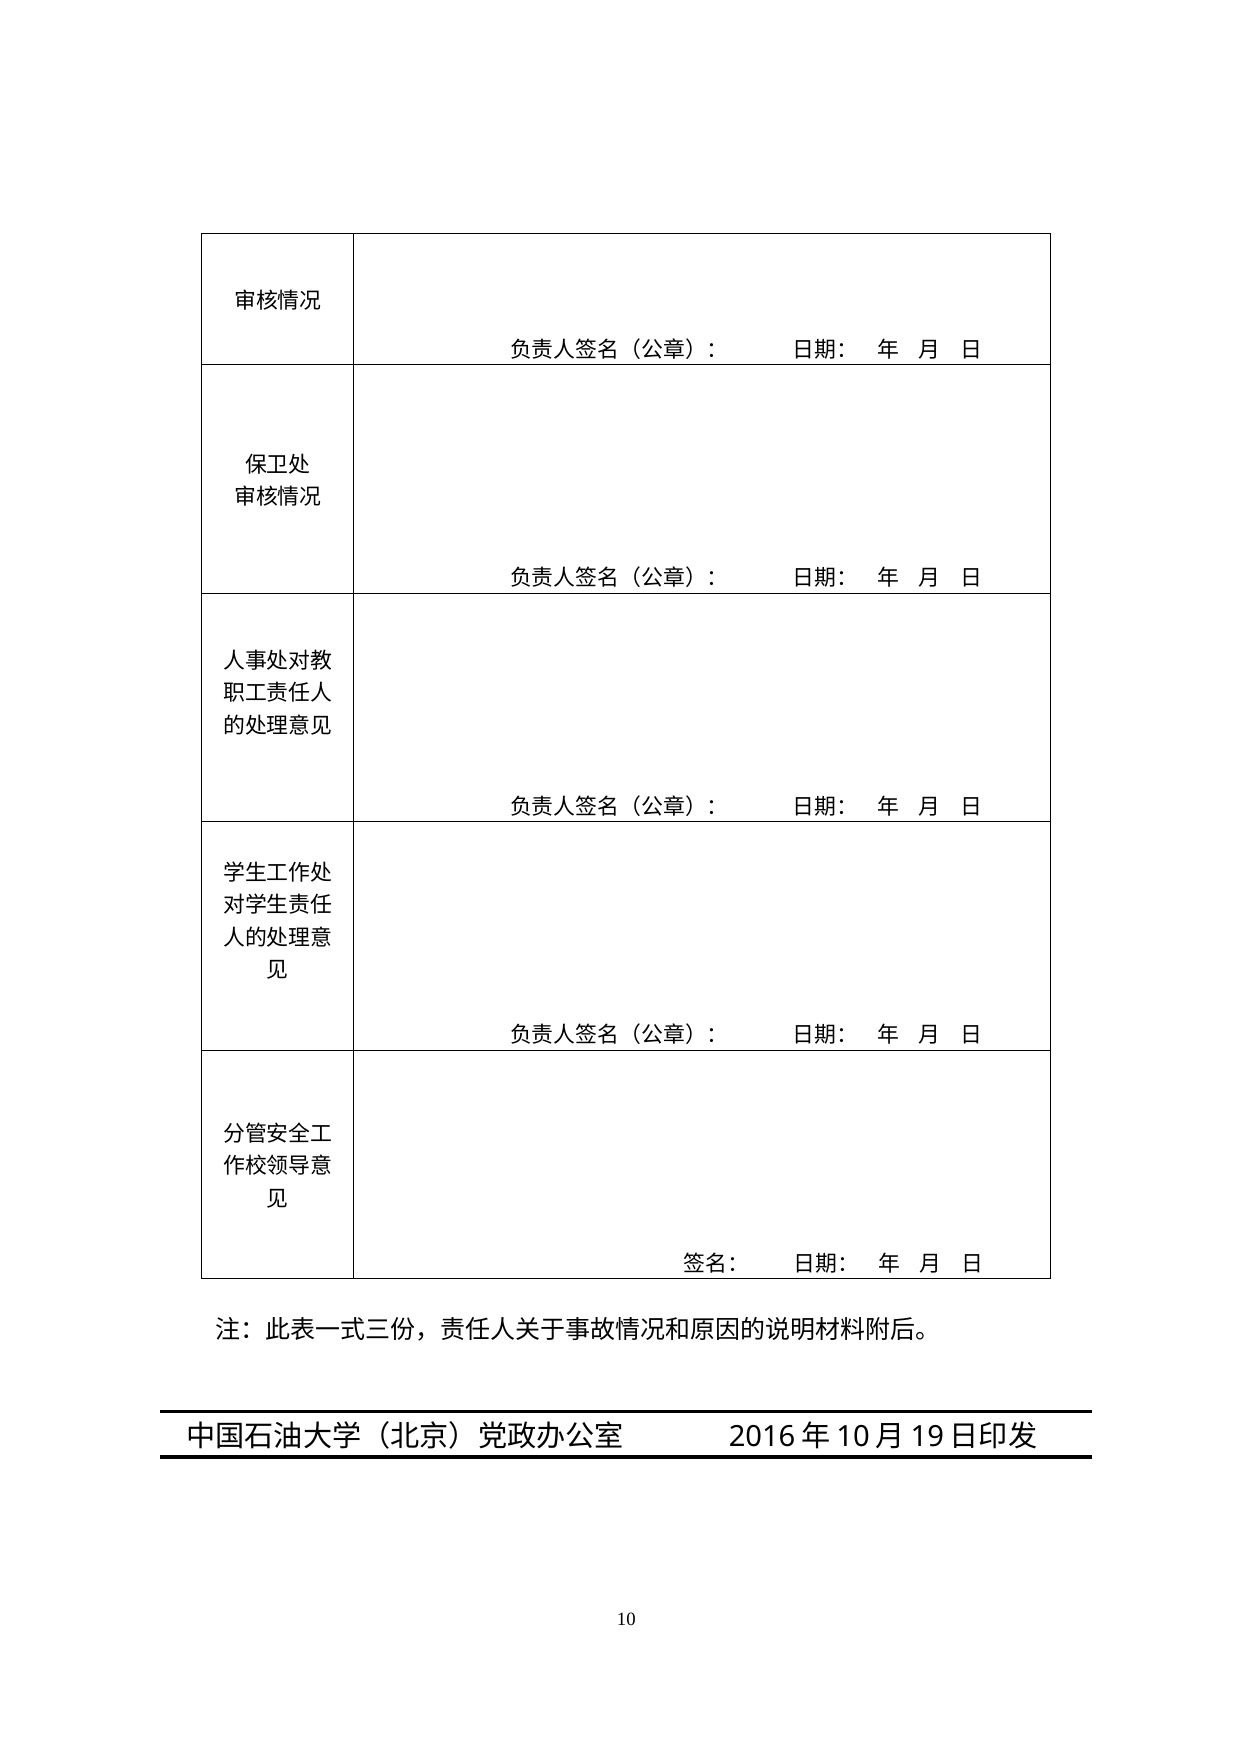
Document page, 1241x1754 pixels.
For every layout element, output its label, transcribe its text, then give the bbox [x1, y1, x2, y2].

table_header 中国石油大学（北京）党政办公室 2016年10月19日印发 [160, 1413, 1092, 1455]
table_cell 学生工作处对学生责任人的处理意见 [202, 822, 353, 1049]
table_cell 签名： 日期： 年 月 日 [354, 1051, 1050, 1278]
text 注：此表一式三份，责任人关于事故情况和原因的说明材料附后。 [165, 1295, 1087, 1360]
table_cell 分管安全工作校领导意见 [202, 1051, 353, 1278]
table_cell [354, 234, 1050, 364]
table_cell 负责人签名（公章）： 日期： 年 月 日 [354, 822, 1050, 1049]
table_cell 保卫处 审核情况 [202, 365, 353, 592]
table_cell 人事处对教职工责任人的处理意见 [202, 594, 353, 821]
table_cell 负责人签名（公章）： 日期： 年 月 日 [354, 365, 1050, 592]
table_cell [202, 234, 353, 364]
table_cell 负责人签名（公章）： 日期： 年 月 日 [354, 594, 1050, 821]
